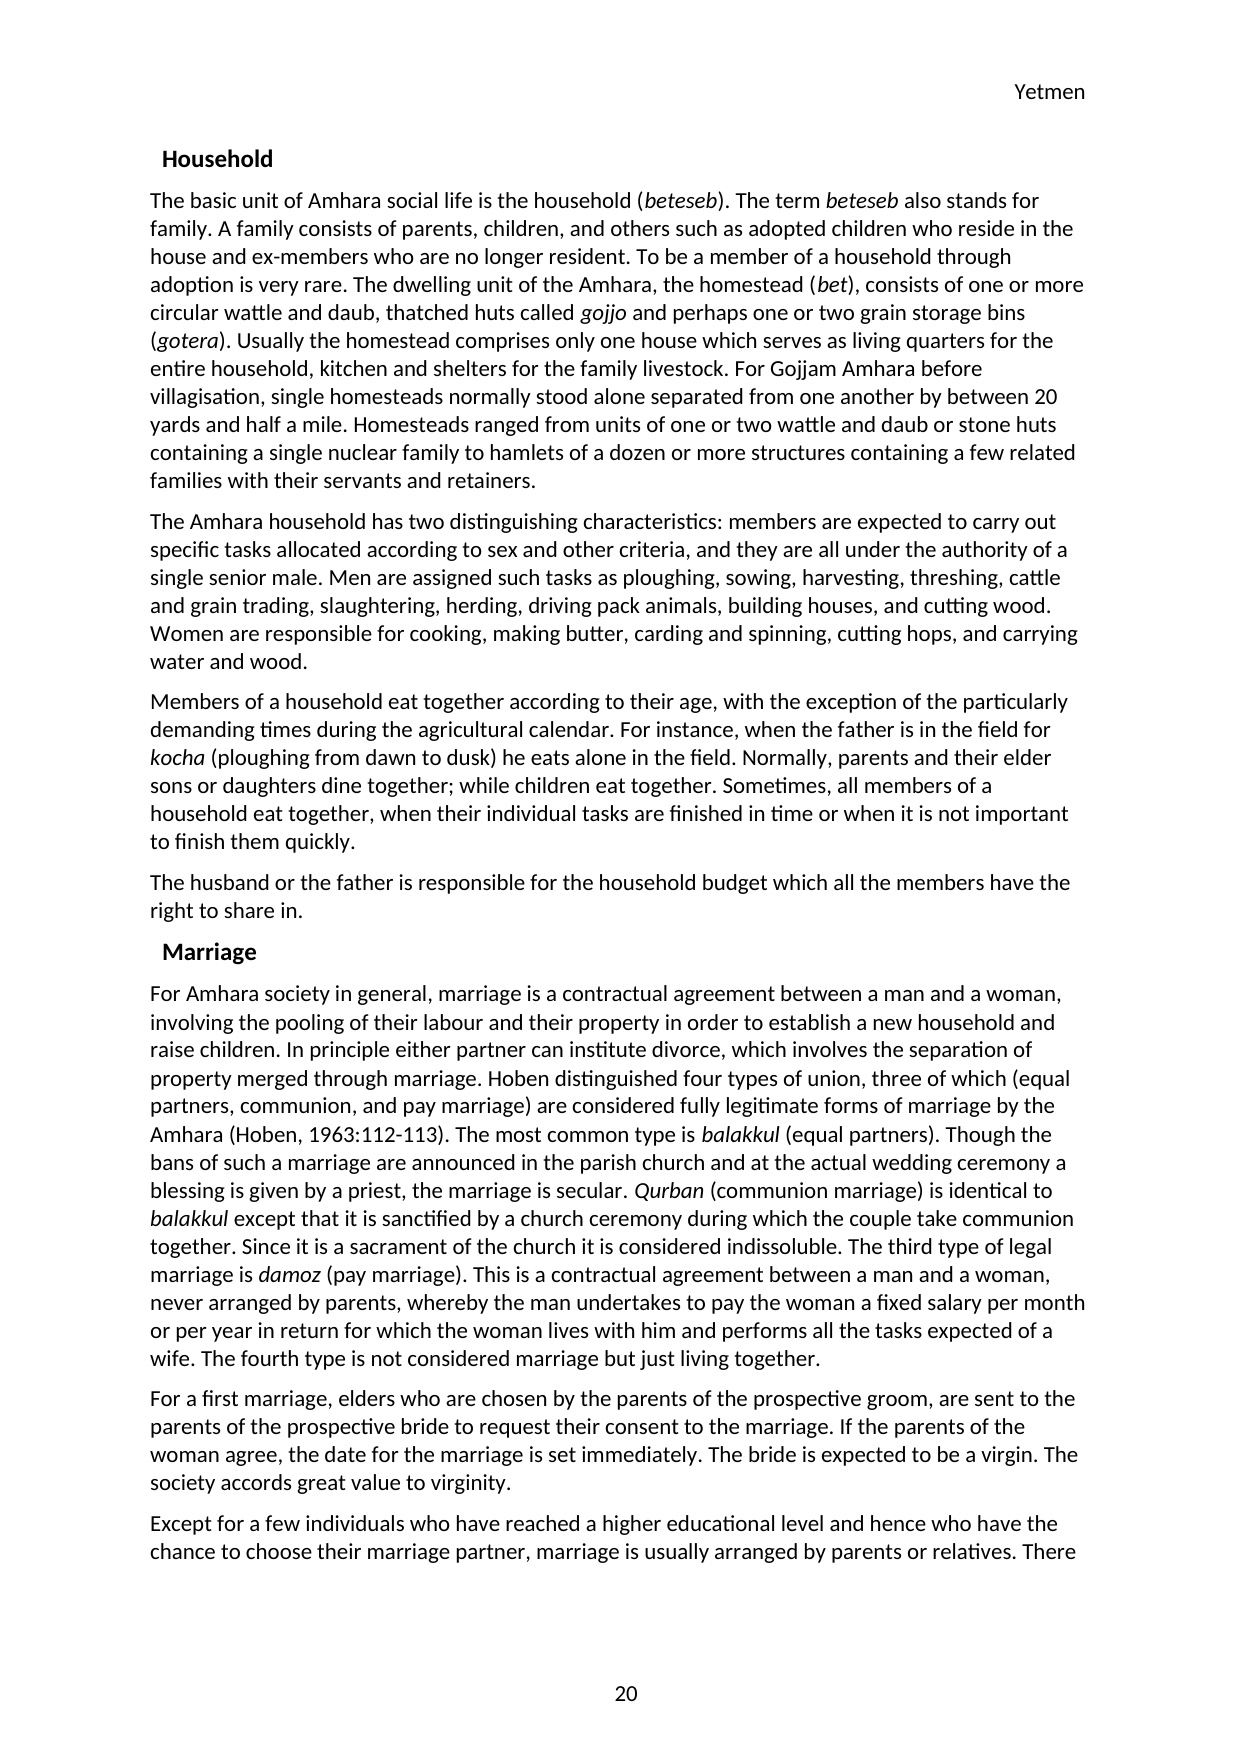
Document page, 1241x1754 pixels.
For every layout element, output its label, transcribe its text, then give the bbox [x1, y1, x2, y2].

text For Amhara society in general, marriage is a contractual agreement between a man and a woman, involving the pooling of their labour and their property in order to establish a new household and raise children. In principle either partner can institute divorce, which involves the separation of property merged through marriage. Hoben distinguished four types of union, three of which (equal partners, communion, and pay marriage) are considered fully legitimate forms of marriage by the Amhara (Hoben, 1963:112-113). The most common type is balakkul (equal partners). Though the bans of such a marriage are announced in the parish church and at the actual wedding ceremony a blessing is given by a priest, the marriage is secular. Qurban (communion marriage) is identical to balakkul except that it is sanctified by a church ceremony during which the couple take communion together. Since it is a sacrament of the church it is considered indissoluble. The third type of legal marriage is damoz (pay marriage). This is a contractual agreement between a man and a woman, never arranged by parents, whereby the man undertakes to pay the woman a fixed salary per month or per year in return for which the woman lives with him and performs all the tasks expected of a wife. The fourth type is not considered marriage but just living together. [150, 979, 1090, 1372]
subtitle Household [162, 143, 1090, 173]
text The Amhara household has two distinguishing characteristics: members are expected to carry out specific tasks allocated according to sex and other criteria, and they are all under the authority of a single senior male. Men are assigned such tasks as ploughing, sowing, harvesting, threshing, cattle and grain trading, slaughtering, herding, driving pack animals, building houses, and cutting wood. Women are responsible for cooking, making butter, carding and spinning, cutting hops, and carrying water and wood. [150, 507, 1090, 675]
subtitle Marriage [162, 937, 1090, 967]
text Members of a household eat together according to their age, with the exception of the particularly demanding times during the agricultural calendar. For instance, when the father is in the field for kocha (ploughing from dawn to dusk) he eats alone in the field. Normally, parents and their elder sons or daughters dine together; while children eat together. Sometimes, all members of a household eat together, when their individual tasks are finished in time or when it is not important to finish them quickly. [150, 687, 1090, 856]
text The basic unit of Amhara social life is the household (beteseb). The term beteseb also stands for family. A family consists of parents, children, and others such as adopted children who reside in the house and ex-members who are no longer resident. To be a member of a household through adoption is very rare. The dwelling unit of the Amhara, the homestead (bet), consists of one or more circular wattle and daub, thatched huts called gojjo and perhaps one or two grain storage bins (gotera). Usually the homestead comprises only one house which serves as living quarters for the entire household, kitchen and shelters for the family livestock. For Gojjam Amhara before villagisation, single homesteads normally stood alone separated from one another by between 20 yards and half a mile. Homesteads ranged from units of one or two wattle and daub or stone huts containing a single nuclear family to hamlets of a dozen or more structures containing a few related families with their servants and retainers. [150, 186, 1090, 494]
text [150, 1509, 1090, 1565]
text For a first marriage, elders who are chosen by the parents of the prospective groom, are sent to the parents of the prospective bride to request their consent to the marriage. If the parents of the woman agree, the date for the marriage is set immediately. The bride is expected to be a virgin. The society accords great value to virginity. [150, 1384, 1090, 1496]
text The husband or the father is responsible for the household budget which all the members have the right to share in. [150, 868, 1090, 924]
